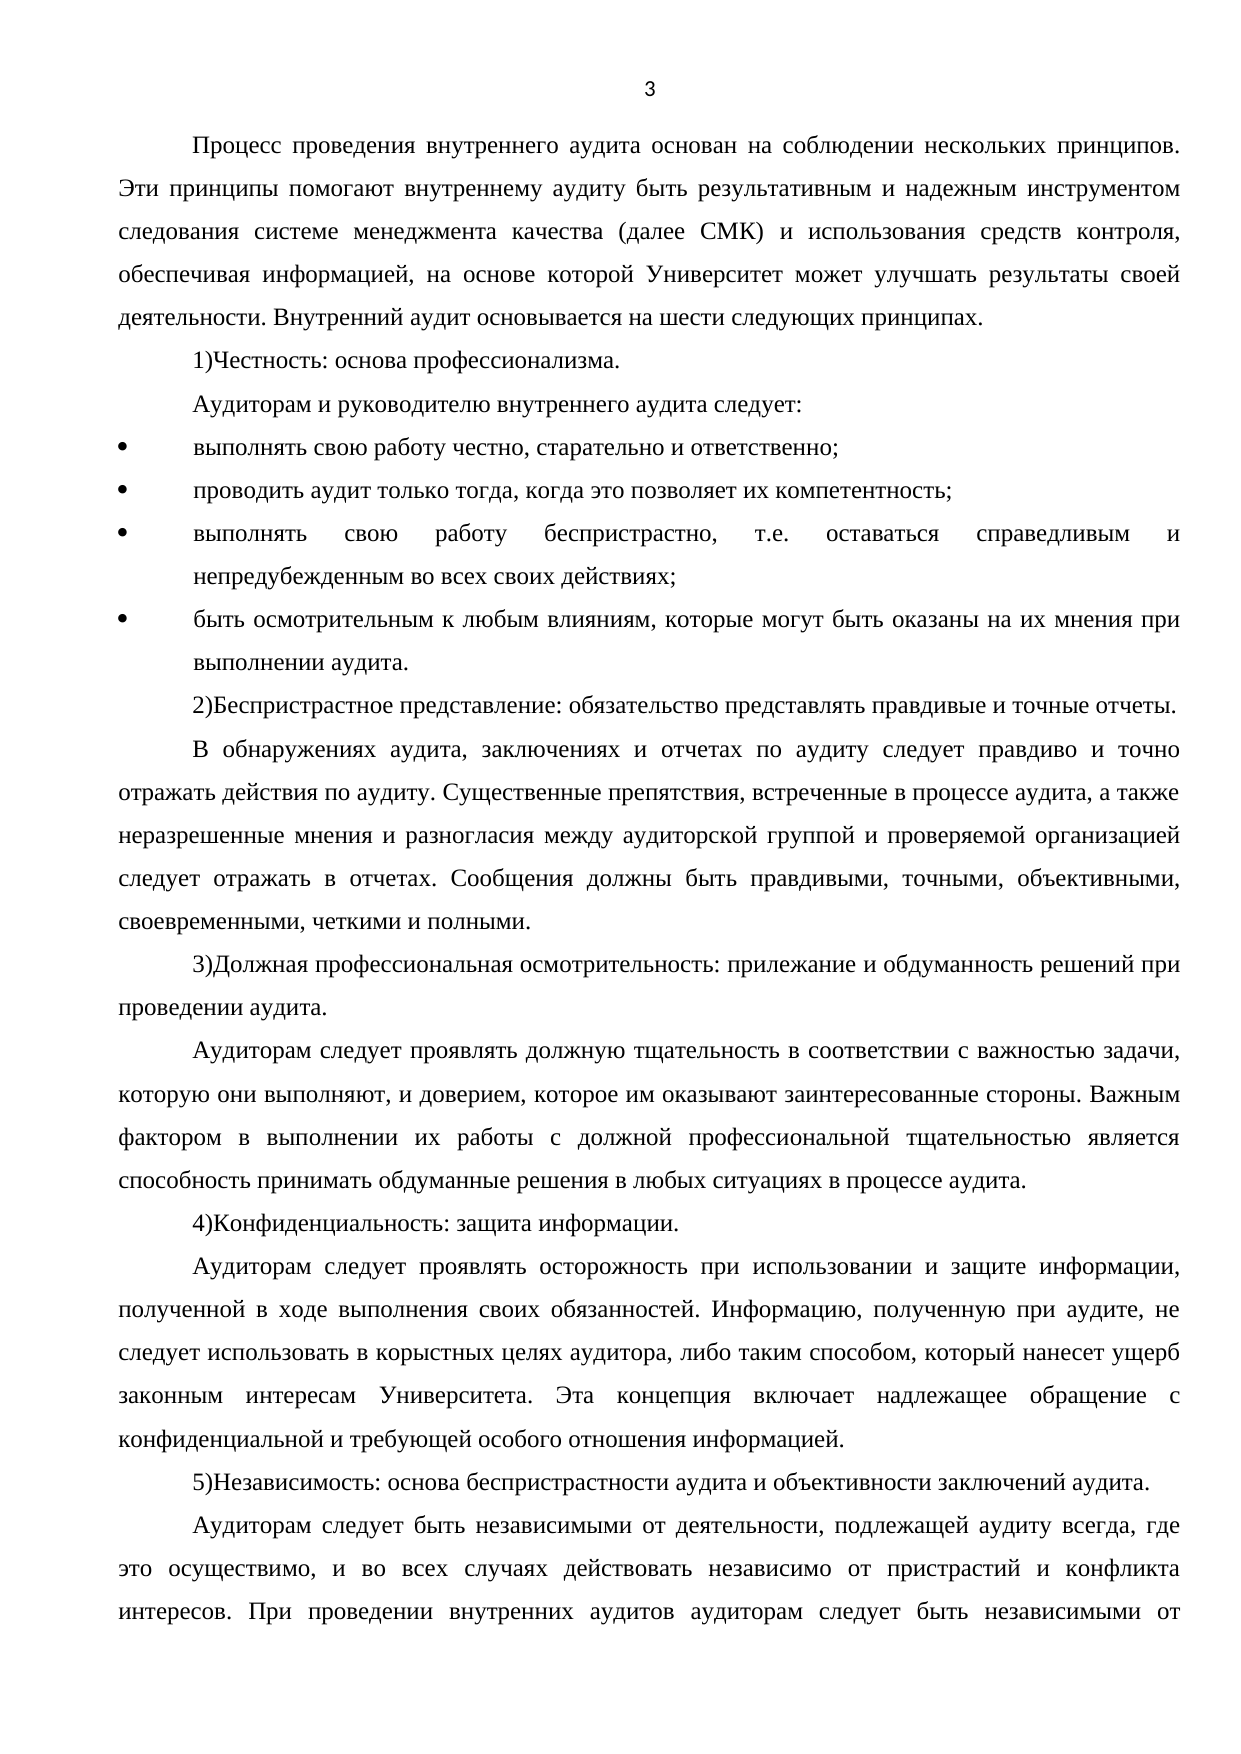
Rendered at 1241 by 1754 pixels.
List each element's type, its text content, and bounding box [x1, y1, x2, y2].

text 2)Беспристрастное представление: обязательство представлять правдивые и точные отчеты. [118, 691, 1181, 719]
text 3)Должная профессиональная осмотрительность: прилежание и обдуманность решений при проведении аудита. [118, 949, 1181, 1021]
list быть осмотрительным к любым влияниям, которые могут быть оказаны на их мнения при выполнении аудита. [118, 604, 1181, 676]
text Аудиторам следует проявлять должную тщательность в соответствии с важностью задачи, которую они выполняют, и доверием, которое им оказывают заинтересованные стороны. Важным фактором в выполнении их работы с должной профессиональной тщательностью является способность принимать обдуманные решения в любых ситуациях в процессе аудита. [118, 1036, 1181, 1194]
text 1)Честность: основа профессионализма. [118, 346, 1181, 374]
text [118, 1510, 1181, 1625]
text Процесс проведения внутреннего аудита основан на соблюдении нескольких принципов. Эти принципы помогают внутреннему аудиту быть результативным и надежным инструментом следования системе менеджмента качества (далее СМК) и использования средств контроля, обеспечивая информацией, на основе которой Университет может улучшать результаты своей деятельности. Внутренний аудит основывается на шести следующих принципах. [118, 130, 1181, 331]
list выполнять свою работу беспристрастно, т.е. оставаться справедливым и непредубежденным во всех своих действиях; [118, 518, 1181, 590]
text Аудиторам и руководителю внутреннего аудита следует: [118, 389, 1181, 417]
text 5)Независимость: основа беспристрастности аудита и объективности заключений аудита. [118, 1467, 1181, 1496]
text В обнаружениях аудита, заключениях и отчетах по аудиту следует правдиво и точно отражать действия по аудиту. Существенные препятствия, встреченные в процессе аудита, а также неразрешенные мнения и разногласия между аудиторской группой и проверяемой организацией следует отражать в отчетах. Сообщения должны быть правдивыми, точными, объективными, своевременными, четкими и полными. [118, 734, 1181, 935]
list выполнять свою работу честно, старательно и ответственно; [118, 432, 1181, 461]
list проводить аудит только тогда, когда это позволяет их компетентность; [118, 475, 1181, 504]
text 4)Конфиденциальность: защита информации. [118, 1208, 1181, 1237]
text Аудиторам следует проявлять осторожность при использовании и защите информации, полученной в ходе выполнения своих обязанностей. Информацию, полученную при аудите, не следует использовать в корыстных целях аудитора, либо таким способом, который нанесет ущерб законным интересам Университета. Эта концепция включает надлежащее обращение с конфиденциальной и требующей особого отношения информацией. [118, 1251, 1181, 1452]
